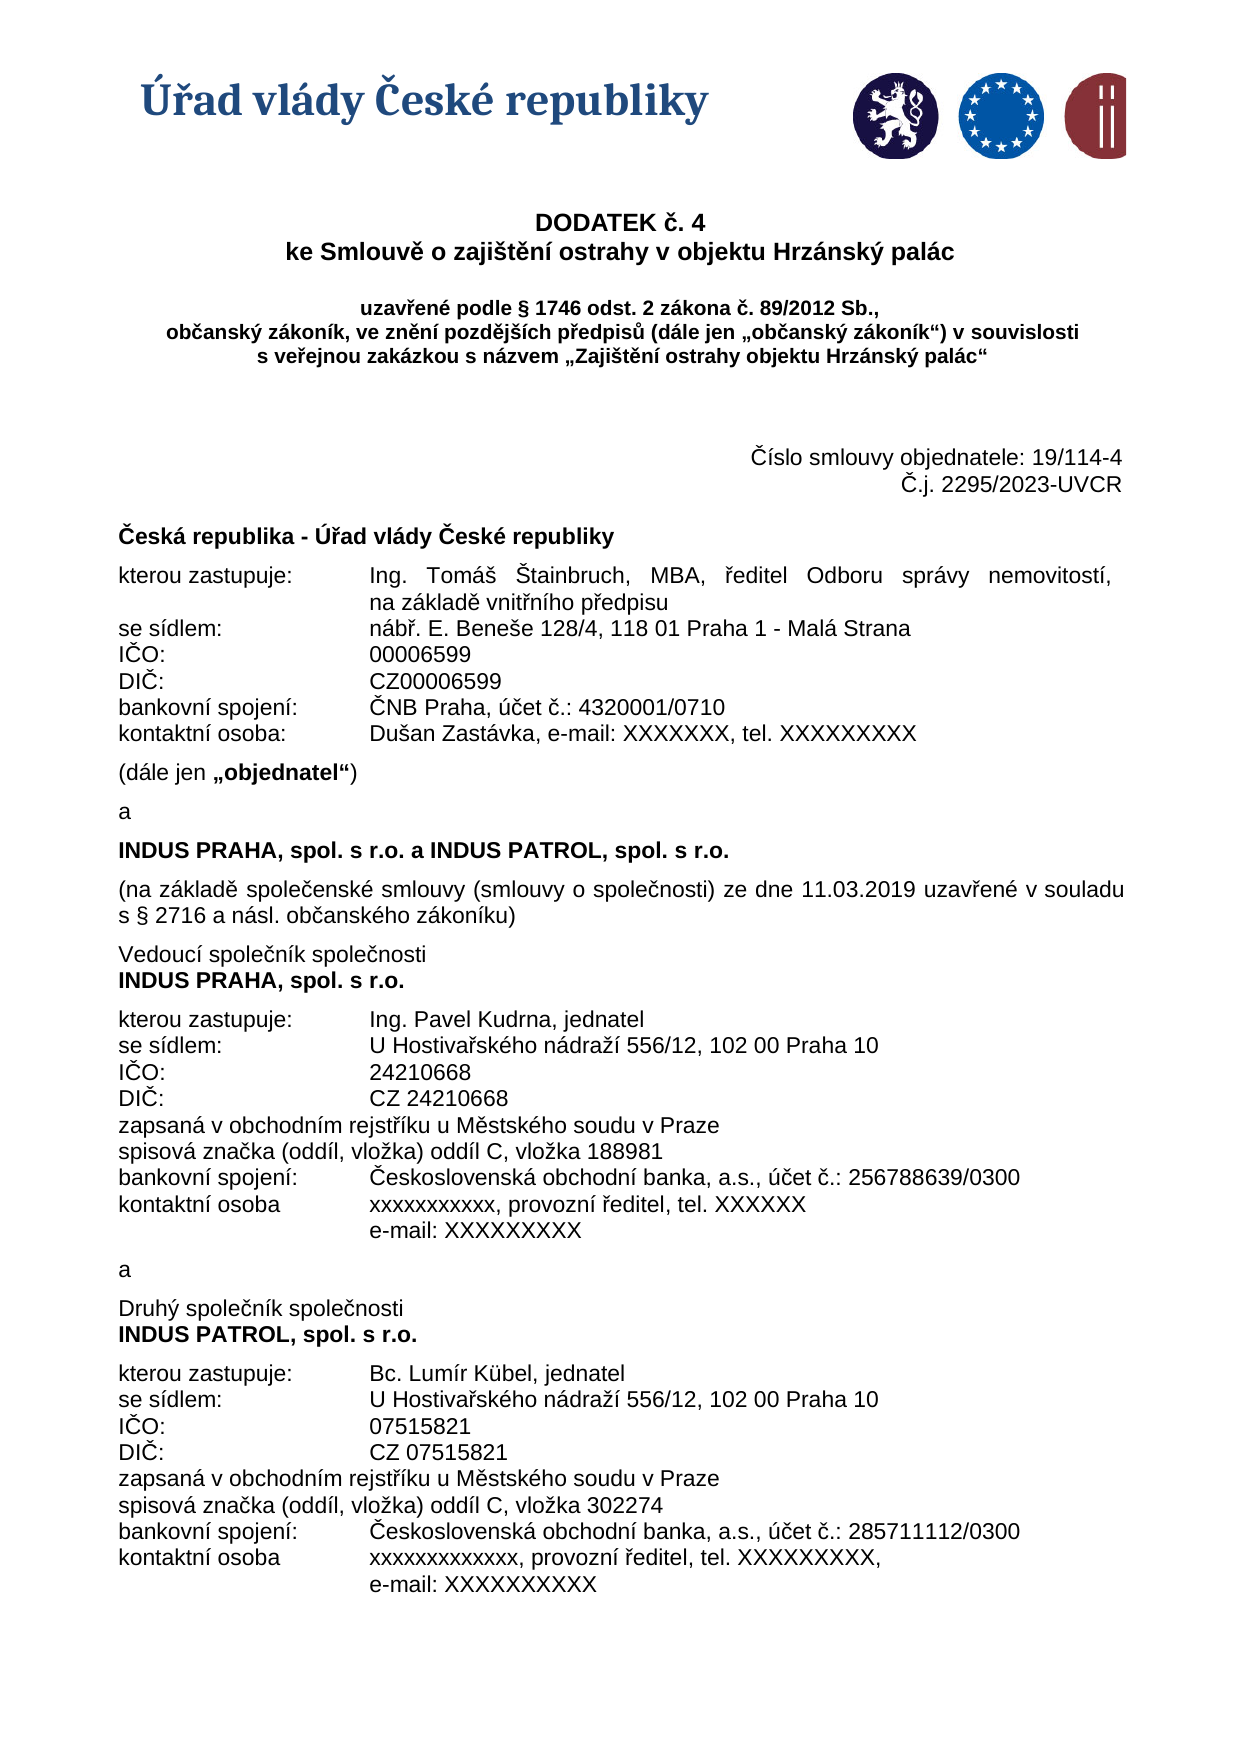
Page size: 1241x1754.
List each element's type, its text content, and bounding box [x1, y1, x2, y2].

text spisová značka (oddíl, vložka) oddíl C, vložka 188981 [118, 1138, 1124, 1164]
text DIČ: CZ00006599 [118, 668, 1124, 694]
text e-mail: XXXXXXXXXX [118, 1571, 1124, 1597]
text kterou zastupuje: Ing. Tomáš Štainbruch, MBA, ředitel Odboru správy nemovitostí, na základě vnitřního předpisu [118, 562, 1112, 615]
text DIČ: CZ 07515821 [118, 1439, 1124, 1465]
text INDUS PRAHA, spol. s r.o. [118, 967, 1124, 994]
text bankovní spojení: Československá obchodní banka, a.s., účet č.: 256788639/0300 [118, 1164, 1124, 1191]
text kterou zastupuje: Ing. Pavel Kudrna, jednatel [118, 1006, 1124, 1032]
text e-mail: XXXXXXXXX [118, 1217, 1124, 1243]
text IČO: 00006599 [118, 641, 1124, 668]
text (dále jen „objednatel“) [118, 759, 1124, 786]
text spisová značka (oddíl, vložka) oddíl C, vložka 302274 [118, 1492, 1124, 1518]
text DIČ: CZ 24210668 [118, 1085, 1124, 1112]
text IČO: 24210668 [118, 1059, 1124, 1085]
text kterou zastupuje: Bc. Lumír Kübel, jednatel [118, 1360, 1124, 1386]
picture [853, 73, 1127, 159]
text se sídlem: nábř. E. Beneše 128/4, 118 01 Praha 1 - Malá Strana [118, 615, 1124, 641]
text kontaktní osoba xxxxxxxxxxx, provozní ředitel, tel. XXXXXX [118, 1191, 1124, 1217]
text kontaktní osoba: Dušan Zastávka, e-mail: XXXXXXX, tel. XXXXXXXXX [118, 720, 1124, 747]
text zapsaná v obchodním rejstříku u Městského soudu v Praze [118, 1465, 1124, 1492]
text a [118, 1256, 1124, 1282]
text a [118, 798, 1124, 824]
text Vedoucí společník společnosti [118, 941, 1124, 967]
text INDUS PATROL, spol. s r.o. [118, 1321, 1124, 1347]
text Česká republika - Úřad vlády České republiky [118, 523, 1124, 550]
text uzavřené podle § 1746 odst. 2 zákona č. 89/2012 Sb., občanský zákoník, ve znění pozdějších předpisů (dále jen „občanský zákoník“) v souvislosti s veřejnou zakázkou s názvem „Zajištění ostrahy objektu Hrzánský palác“ [133, 296, 1112, 368]
subtitle ke Smlouvě o zajištění ostrahy v objektu Hrzánský palác [118, 237, 1122, 266]
text se sídlem: U Hostivařského nádraží 556/12, 102 00 Praha 10 [118, 1386, 1124, 1413]
text (na základě společenské smlouvy (smlouvy o společnosti) ze dne 11.03.2019 uzavřené v souladu s § 2716 a násl. občanského zákoníku) [118, 876, 1124, 928]
text zapsaná v obchodním rejstříku u Městského soudu v Praze [118, 1112, 1124, 1138]
text kontaktní osoba xxxxxxxxxxxxx, provozní ředitel, tel. XXXXXXXXX, [118, 1544, 1124, 1571]
text INDUS PRAHA, spol. s r.o. a INDUS PATROL, spol. s r.o. [118, 837, 1122, 863]
text Číslo smlouvy objednatele: 19/114-4 [118, 444, 1122, 471]
subtitle DODATEK č. 4 [118, 208, 1122, 237]
text Č.j. 2295/2023-UVCR [118, 471, 1122, 497]
text IČO: 07515821 [118, 1413, 1124, 1439]
text Druhý společník společnosti [118, 1295, 1124, 1321]
text se sídlem: U Hostivařského nádraží 556/12, 102 00 Praha 10 [118, 1032, 1124, 1059]
text bankovní spojení: Československá obchodní banka, a.s., účet č.: 285711112/0300 [118, 1518, 1124, 1544]
text bankovní spojení: ČNB Praha, účet č.: 4320001/0710 [118, 694, 876, 720]
